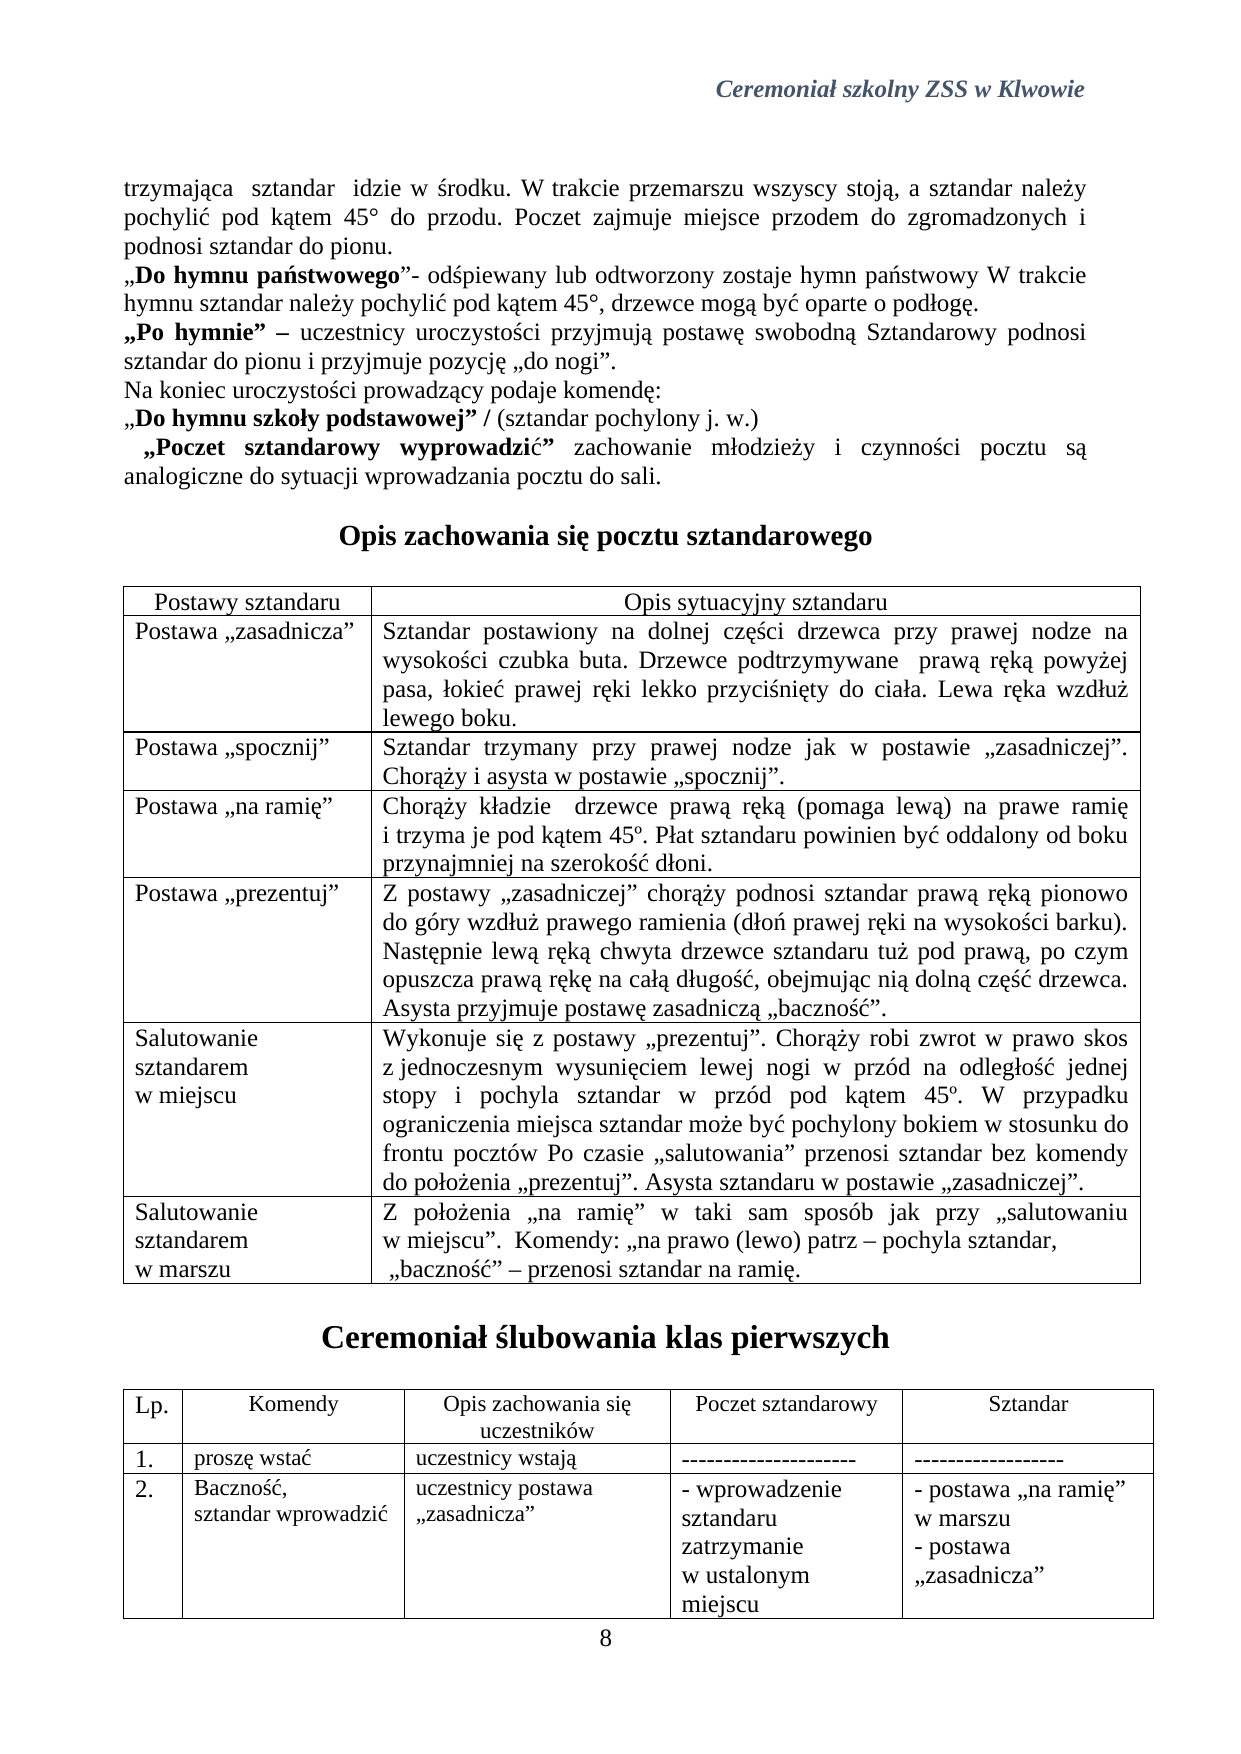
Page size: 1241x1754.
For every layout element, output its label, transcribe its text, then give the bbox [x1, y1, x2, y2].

table_header Postawy sztandaru [124, 587, 371, 615]
table_header Sztandar [903, 1390, 1153, 1443]
table_cell 2. [124, 1474, 182, 1618]
table_cell Salutowanie sztandarem w marszu [124, 1197, 371, 1283]
table_cell ------------------ [903, 1444, 1153, 1473]
text „Do hymnu państwowego”- odśpiewany lub odtworzony zostaje hymn państwowy W trakcie hymnu sztandar należy pochylić pod kątem 45°, drzewce mogą być oparte o podłogę. [124, 260, 1087, 317]
table_cell Postawa „spocznij” [124, 733, 371, 790]
text „Do hymnu szkoły podstawowej” / (sztandar pochylony j. w.) [124, 403, 1087, 432]
text „Po hymnie” – uczestnicy uroczystości przyjmują postawę swobodną Sztandarowy podnosi sztandar do pionu i przyjmuje pozycję „do nogi”. [124, 317, 1087, 375]
text „Poczet sztandarowy wyprowadzić” zachowanie młodzieży i czynności pocztu są analogiczne do sytuacji wprowadzania pocztu do sali. [124, 432, 1087, 490]
table_header Opis zachowania się uczestników [405, 1390, 670, 1443]
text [124, 173, 1087, 260]
table_cell Sztandar trzymany przy prawej nodze jak w postawie „zasadniczej”. Chorąży i asysta w postawie „spocznij”. [372, 733, 1140, 790]
table_cell Postawa „zasadnicza” [124, 616, 371, 731]
table_cell proszę wstać [183, 1444, 404, 1473]
table_cell - wprowadzenie sztandaru zatrzymanie w ustalonym miejscu [671, 1474, 902, 1618]
table_cell Postawa „prezentuj” [124, 878, 371, 1022]
table_cell Salutowanie sztandarem w miejscu [124, 1023, 371, 1196]
table_cell 1. [124, 1444, 182, 1473]
table_cell uczestnicy postawa „zasadnicza” [405, 1474, 670, 1618]
table_header Lp. [124, 1390, 182, 1443]
table_cell uczestnicy wstają [405, 1444, 670, 1473]
table_header Poczet sztandarowy [671, 1390, 902, 1443]
table_header Opis sytuacyjny sztandaru [372, 587, 1140, 615]
table_header Komendy [183, 1390, 404, 1443]
text Na koniec uroczystości prowadzący podaje komendę: [124, 375, 1087, 403]
table_cell Sztandar postawiony na dolnej części drzewca przy prawej nodze na wysokości czubka buta. Drzewce podtrzymywane prawą ręką powyżej pasa, łokieć prawej ręki lekko przyciśnięty do ciała. Lewa ręka wzdłuż lewego boku. [372, 616, 1140, 731]
table_cell Wykonuje się z postawy „prezentuj”. Chorąży robi zwrot w prawo skos z jednoczesnym wysunięciem lewej nogi w przód na odległość jednej stopy i pochyla sztandar w przód pod kątem 45º. W przypadku ograniczenia miejsca sztandar może być pochylony bokiem w stosunku do frontu pocztów Po czasie „salutowania” przenosi sztandar bez komendy do położenia „prezentuj”. Asysta sztandaru w postawie „zasadniczej”. [372, 1023, 1140, 1196]
text Ceremoniał ślubowania klas pierwszych [124, 1317, 1087, 1356]
table_cell Z postawy „zasadniczej” chorąży podnosi sztandar prawą ręką pionowo do góry wzdłuż prawego ramienia (dłoń prawej ręki na wysokości barku). Następnie lewą ręką chwyta drzewce sztandaru tuż pod prawą, po czym opuszcza prawą rękę na całą długość, obejmując nią dolną część drzewca. Asysta przyjmuje postawę zasadniczą „baczność”. [372, 878, 1140, 1022]
text Opis zachowania się pocztu sztandarowego [124, 518, 1087, 552]
table_cell Postawa „na ramię” [124, 791, 371, 877]
table_cell Chorąży kładzie drzewce prawą ręką (pomaga lewą) na prawe ramię i trzyma je pod kątem 45º. Płat sztandaru powinien być oddalony od boku przynajmniej na szerokość dłoni. [372, 791, 1140, 877]
table_cell Z położenia „na ramię” w taki sam sposób jak przy „salutowaniu w miejscu”. Komendy: „na prawo (lewo) patrz – pochyla sztandar, „baczność” – przenosi sztandar na ramię. [372, 1197, 1140, 1283]
table_cell --------------------- [671, 1444, 902, 1473]
table_cell Baczność, sztandar wprowadzić [183, 1474, 404, 1618]
table_cell - postawa „na ramię” w marszu - postawa „zasadnicza” [903, 1474, 1153, 1618]
